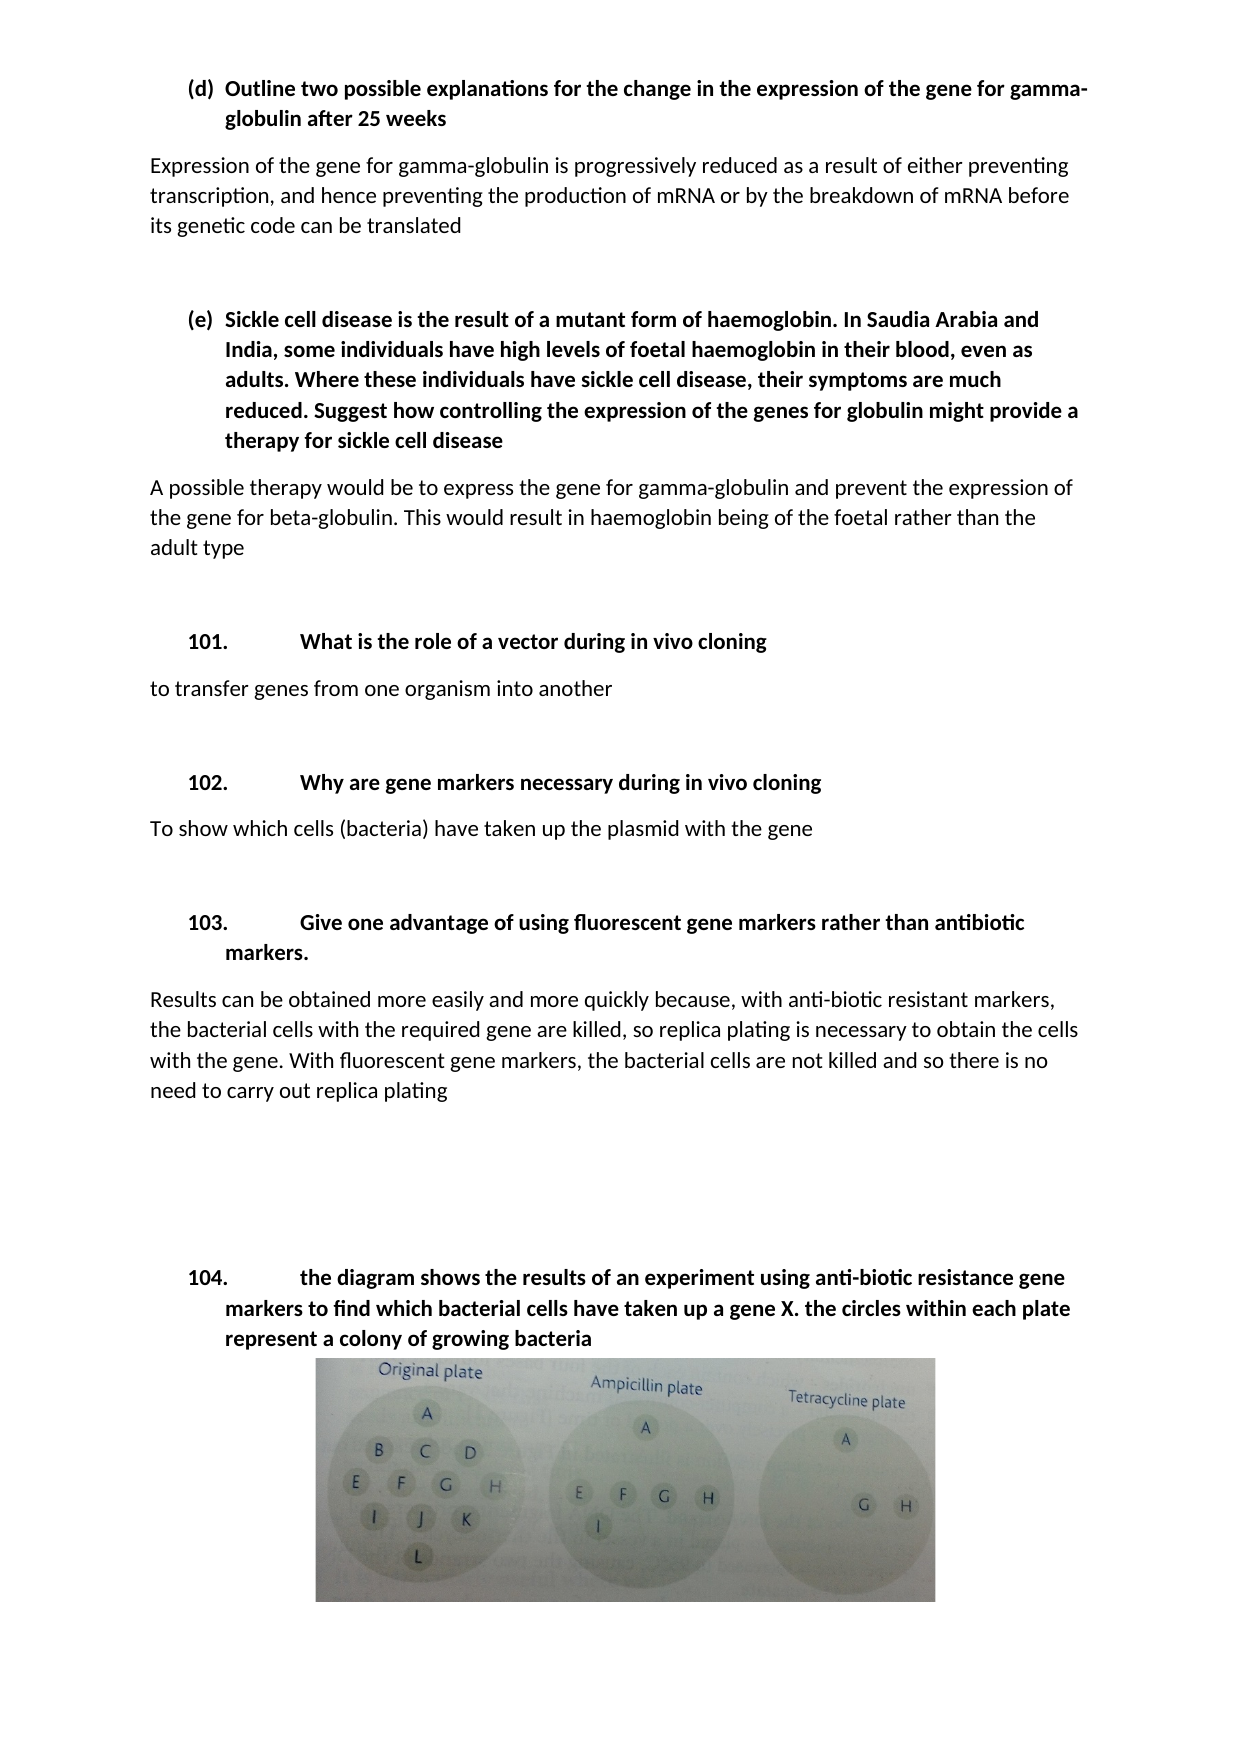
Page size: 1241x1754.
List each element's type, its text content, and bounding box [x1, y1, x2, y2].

text Results can be obtained more easily and more quickly because, with anti-biotic resistant markers, the bacterial cells with the required gene are killed, so replica plating is necessary to obtain the cells with the gene. With fluorescent gene markers, the bacterial cells are not killed and so there is no need to carry out replica plating [150, 985, 1090, 1104]
list What is the role of a vector during in vivo cloning [187, 627, 1090, 655]
text Expression of the gene for gamma-globulin is progressively reduced as a result of either preventing transcription, and hence preventing the production of mRNA or by the breakdown of mRNA before its genetic code can be translated [150, 151, 1090, 239]
text to transfer genes from one organism into another [150, 674, 1090, 702]
list Why are gene markers necessary during in vivo cloning [187, 768, 1090, 796]
picture [315, 1358, 936, 1602]
text A possible therapy would be to express the gene for gamma-globulin and prevent the expression of the gene for beta-globulin. This would result in haemoglobin being of the foetal rather than the adult type [150, 473, 1090, 561]
list Outline two possible explanations for the change in the expression of the gene for gamma-globulin after 25 weeks [187, 74, 1090, 132]
list Sickle cell disease is the result of a mutant form of haemoglobin. In Saudia Arabia and India, some individuals have high levels of foetal haemoglobin in their blood, even as adults. Where these individuals have sickle cell disease, their symptoms are much reduced. Suggest how controlling the expression of the genes for globulin might provide a therapy for sickle cell disease [187, 305, 1090, 454]
text To show which cells (bacteria) have taken up the plasmid with the gene [150, 814, 1090, 842]
list the diagram shows the results of an experiment using anti-biotic resistance gene markers to find which bacterial cells have taken up a gene X. the circles within each plate represent a colony of growing bacteria [187, 1263, 1090, 1352]
list Give one advantage of using fluorescent gene markers rather than antibiotic markers. [187, 908, 1090, 966]
